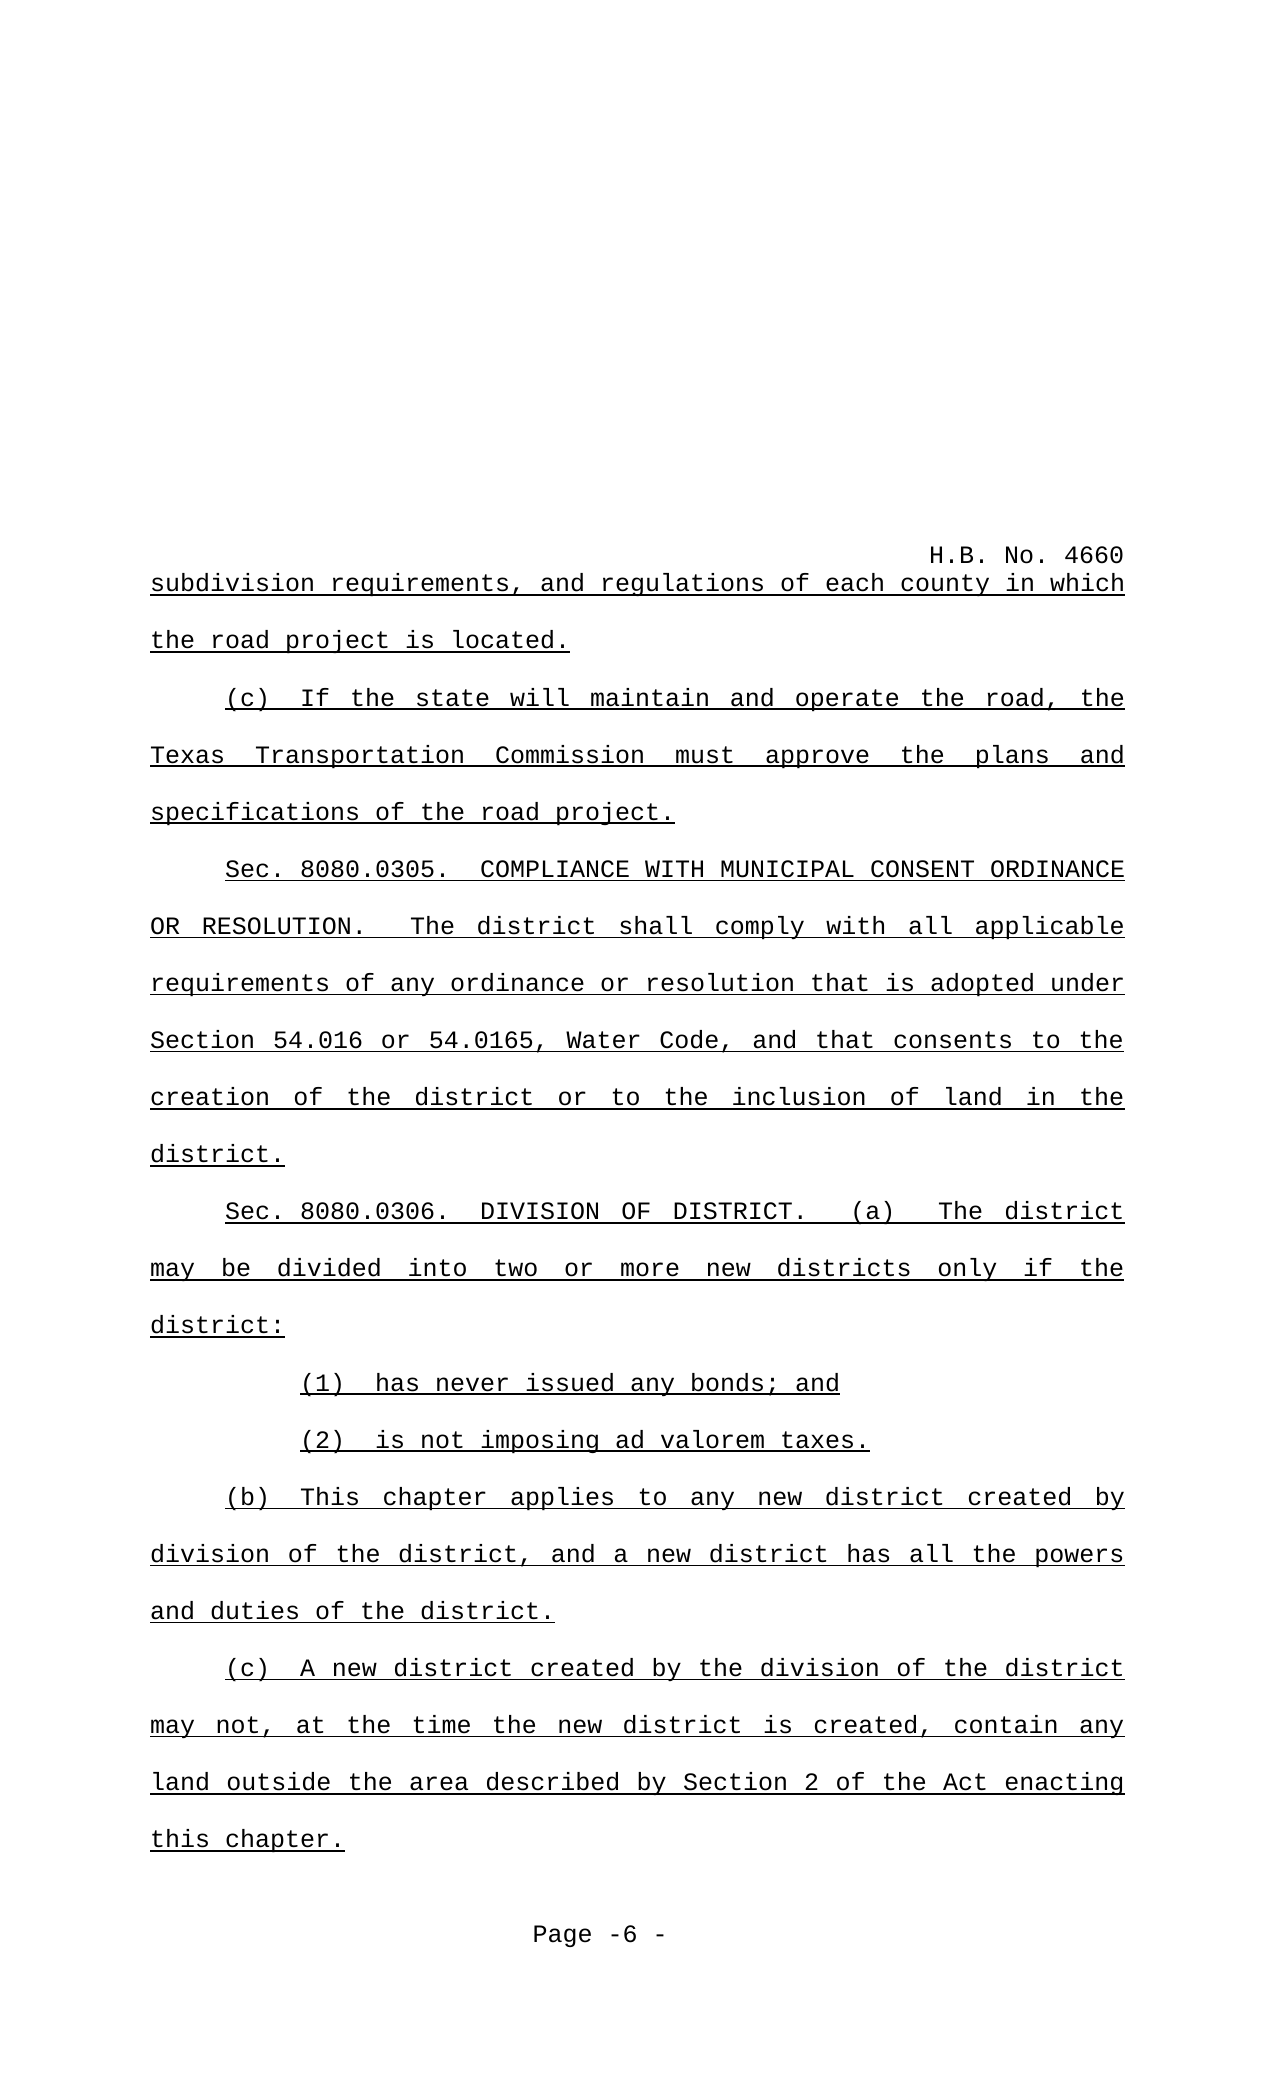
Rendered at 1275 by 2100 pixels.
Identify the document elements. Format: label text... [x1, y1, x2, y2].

text (1) has never issued any bonds; and [150, 1370, 1125, 1398]
text (2) is not imposing ad valorem taxes. [150, 1427, 1125, 1456]
text (c) If the state will maintain and operate the road, the Texas Transportation Commission must approve the plans and specifications of the road project. [150, 685, 1125, 765]
text Sec. 8080.0305. COMPLIANCE WITH MUNICIPAL CONSENT ORDINANCE OR RESOLUTION. The district shall comply with all applicable requirements of any ordinance or resolution that is adopted under Section 54.016 or 54.0165, Water Code, and that consents to the creation of the district or to the inclusion of land in the district. [150, 856, 1125, 937]
text (b) This chapter applies to any new district created by division of the district, and a new district has all the powers and duties of the district. [150, 1566, 1125, 1627]
text (c) A new district created by the division of the district may not, at the time the new district is created, contain any land outside the area described by Section 2 of the Act enacting this chapter. [150, 1795, 1125, 1855]
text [150, 571, 1125, 594]
text (b) This chapter applies to any new district created by division of the district, and a new district has all the powers and duties of the district. [150, 1484, 1125, 1565]
text Sec. 8080.0305. COMPLIANCE WITH MUNICIPAL CONSENT ORDINANCE OR RESOLUTION. The district shall comply with all applicable requirements of any ordinance or resolution that is adopted under Section 54.016 or 54.0165, Water Code, and that consents to the creation of the district or to the inclusion of land in the district. [150, 1110, 1125, 1170]
text (c) A new district created by the division of the district may not, at the time the new district is created, contain any land outside the area described by Section 2 of the Act enacting this chapter. [150, 1655, 1125, 1736]
text (c) A new district created by the division of the district may not, at the time the new district is created, contain any land outside the area described by Section 2 of the Act enacting this chapter. [150, 1737, 1125, 1793]
text Sec. 8080.0305. COMPLIANCE WITH MUNICIPAL CONSENT ORDINANCE OR RESOLUTION. The district shall comply with all applicable requirements of any ordinance or resolution that is adopted under Section 54.016 or 54.0165, Water Code, and that consents to the creation of the district or to the inclusion of land in the district. [150, 995, 1125, 1108]
text (c) If the state will maintain and operate the road, the Texas Transportation Commission must approve the plans and specifications of the road project. [150, 767, 1125, 828]
text Sec. 8080.0306. DIVISION OF DISTRICT. (a) The district may be divided into two or more new districts only if the district: [150, 1199, 1125, 1341]
text Sec. 8080.0305. COMPLIANCE WITH MUNICIPAL CONSENT ORDINANCE OR RESOLUTION. The district shall comply with all applicable requirements of any ordinance or resolution that is adopted under Section 54.016 or 54.0165, Water Code, and that consents to the creation of the district or to the inclusion of land in the district. [150, 938, 1125, 994]
